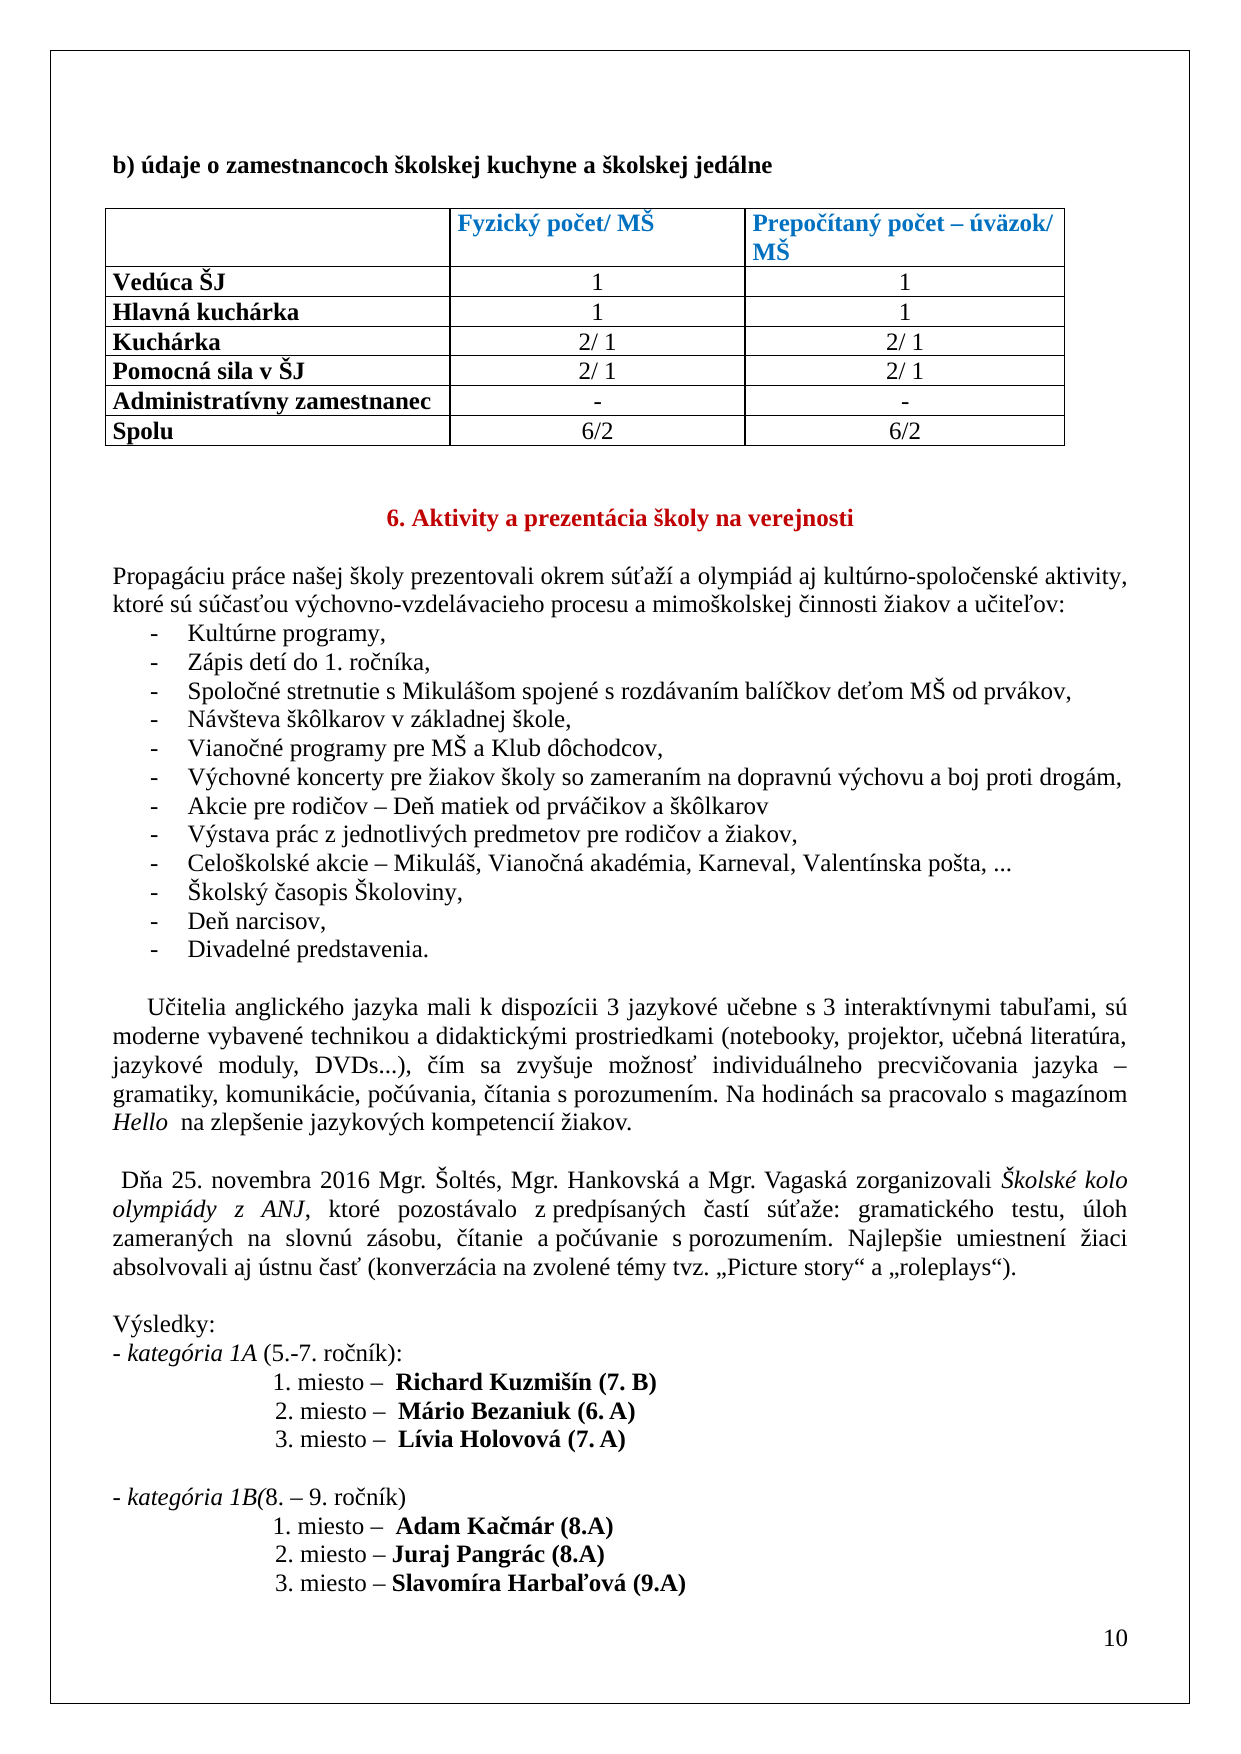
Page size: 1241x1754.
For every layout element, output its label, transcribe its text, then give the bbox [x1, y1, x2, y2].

table_cell Vedúca ŠJ [106, 267, 449, 296]
text 2. miesto – Juraj Pangrác (8.A) [112, 1539, 1128, 1568]
list Kultúrne programy, [150, 618, 1128, 647]
text 1. miesto – Adam Kačmár (8.A) [186, 1511, 1128, 1539]
text - kategória 1A (5.-7. ročník): [112, 1338, 1128, 1367]
list Vianočné programy pre MŠ a Klub dôchodcov, [150, 733, 1128, 762]
list Návšteva škôlkarov v základnej škole, [150, 704, 1128, 733]
text 1. miesto – Richard Kuzmišín (7. B) [186, 1367, 1128, 1396]
text 6. Aktivity a prezentácia školy na verejnosti [112, 503, 1128, 532]
table_header Prepočítaný počet – úväzok/ MŠ [746, 209, 1064, 266]
table_cell 1 [451, 297, 744, 326]
table_cell 2/ 1 [746, 327, 1064, 355]
list Výchovné koncerty pre žiakov školy so zameraním na dopravnú výchovu a boj proti drogám, [150, 762, 1128, 791]
text Učitelia anglického jazyka mali k dispozícii 3 jazykové učebne s 3 interaktívnymi tabuľami, sú moderne vybavené technikou a didaktickými prostriedkami (notebooky, projektor, učebná literatúra, jazykové moduly, DVDs...), čím sa zvyšuje možnosť individuálneho precvičovania jazyka – gramatiky, komunikácie, počúvania, čítania s porozumením. Na hodinách sa pracovalo s magazínom Hello na zlepšenie jazykových kompetencií žiakov. [112, 992, 1128, 1136]
table_cell 1 [746, 297, 1064, 326]
text Propagáciu práce našej školy prezentovali okrem súťaží a olympiád aj kultúrno-spoločenské aktivity, ktoré sú súčasťou výchovno-vzdelávacieho procesu a mimoškolskej činnosti žiakov a učiteľov: [112, 561, 1128, 618]
table_cell 2/ 1 [746, 356, 1064, 385]
list Divadelné predstavenia. [150, 934, 1128, 963]
table_header Fyzický počet/ MŠ [451, 209, 744, 266]
table_cell Administratívny zamestnanec [106, 386, 449, 415]
table_cell Pomocná sila v ŠJ [106, 356, 449, 385]
table_cell 2/ 1 [451, 356, 744, 385]
text Dňa 25. novembra 2016 Mgr. Šoltés, Mgr. Hankovská a Mgr. Vagaská zorganizovali Školské kolo olympiády z ANJ, ktoré pozostávalo z predpísaných častí súťaže: gramatického testu, úloh zameraných na slovnú zásobu, čítanie a počúvanie s porozumením. Najlepšie umiestnení žiaci absolvovali aj ústnu časť (konverzácia na zvolené témy tvz. „Picture story“ a „roleplays“). [112, 1165, 1128, 1280]
table_header [106, 209, 449, 266]
table_cell 2/ 1 [451, 327, 744, 355]
table_cell - [451, 386, 744, 415]
list Školský časopis Školoviny, [150, 877, 1128, 906]
text - kategória 1B(8. – 9. ročník) [112, 1482, 1128, 1511]
table_cell 6/2 [451, 416, 744, 445]
text 3. miesto – Slavomíra Harbaľová (9.A) [112, 1568, 1128, 1597]
text 2. miesto – Mário Bezaniuk (6. A) [112, 1396, 1128, 1424]
table_cell 6/2 [746, 416, 1064, 445]
table_cell Kuchárka [106, 327, 449, 355]
table_cell Spolu [106, 416, 449, 445]
text 3. miesto – Lívia Holovová (7. A) [112, 1424, 1128, 1453]
text Výsledky: [112, 1309, 1128, 1338]
list Výstava prác z jednotlivých predmetov pre rodičov a žiakov, [150, 819, 1128, 848]
list Zápis detí do 1. ročníka, [150, 647, 1128, 676]
list Akcie pre rodičov – Deň matiek od prváčikov a škôlkarov [150, 791, 1128, 819]
table_cell Hlavná kuchárka [106, 297, 449, 326]
text b) údaje o zamestnancoch školskej kuchyne a školskej jedálne [112, 150, 1128, 179]
table_cell - [746, 386, 1064, 415]
table_cell 1 [451, 267, 744, 296]
list Spoločné stretnutie s Mikulášom spojené s rozdávaním balíčkov deťom MŠ od prvákov, [150, 676, 1128, 704]
list Celoškolské akcie – Mikuláš, Vianočná akadémia, Karneval, Valentínska pošta, ... [150, 848, 1128, 877]
table_cell 1 [746, 267, 1064, 296]
list Deň narcisov, [150, 906, 1128, 934]
